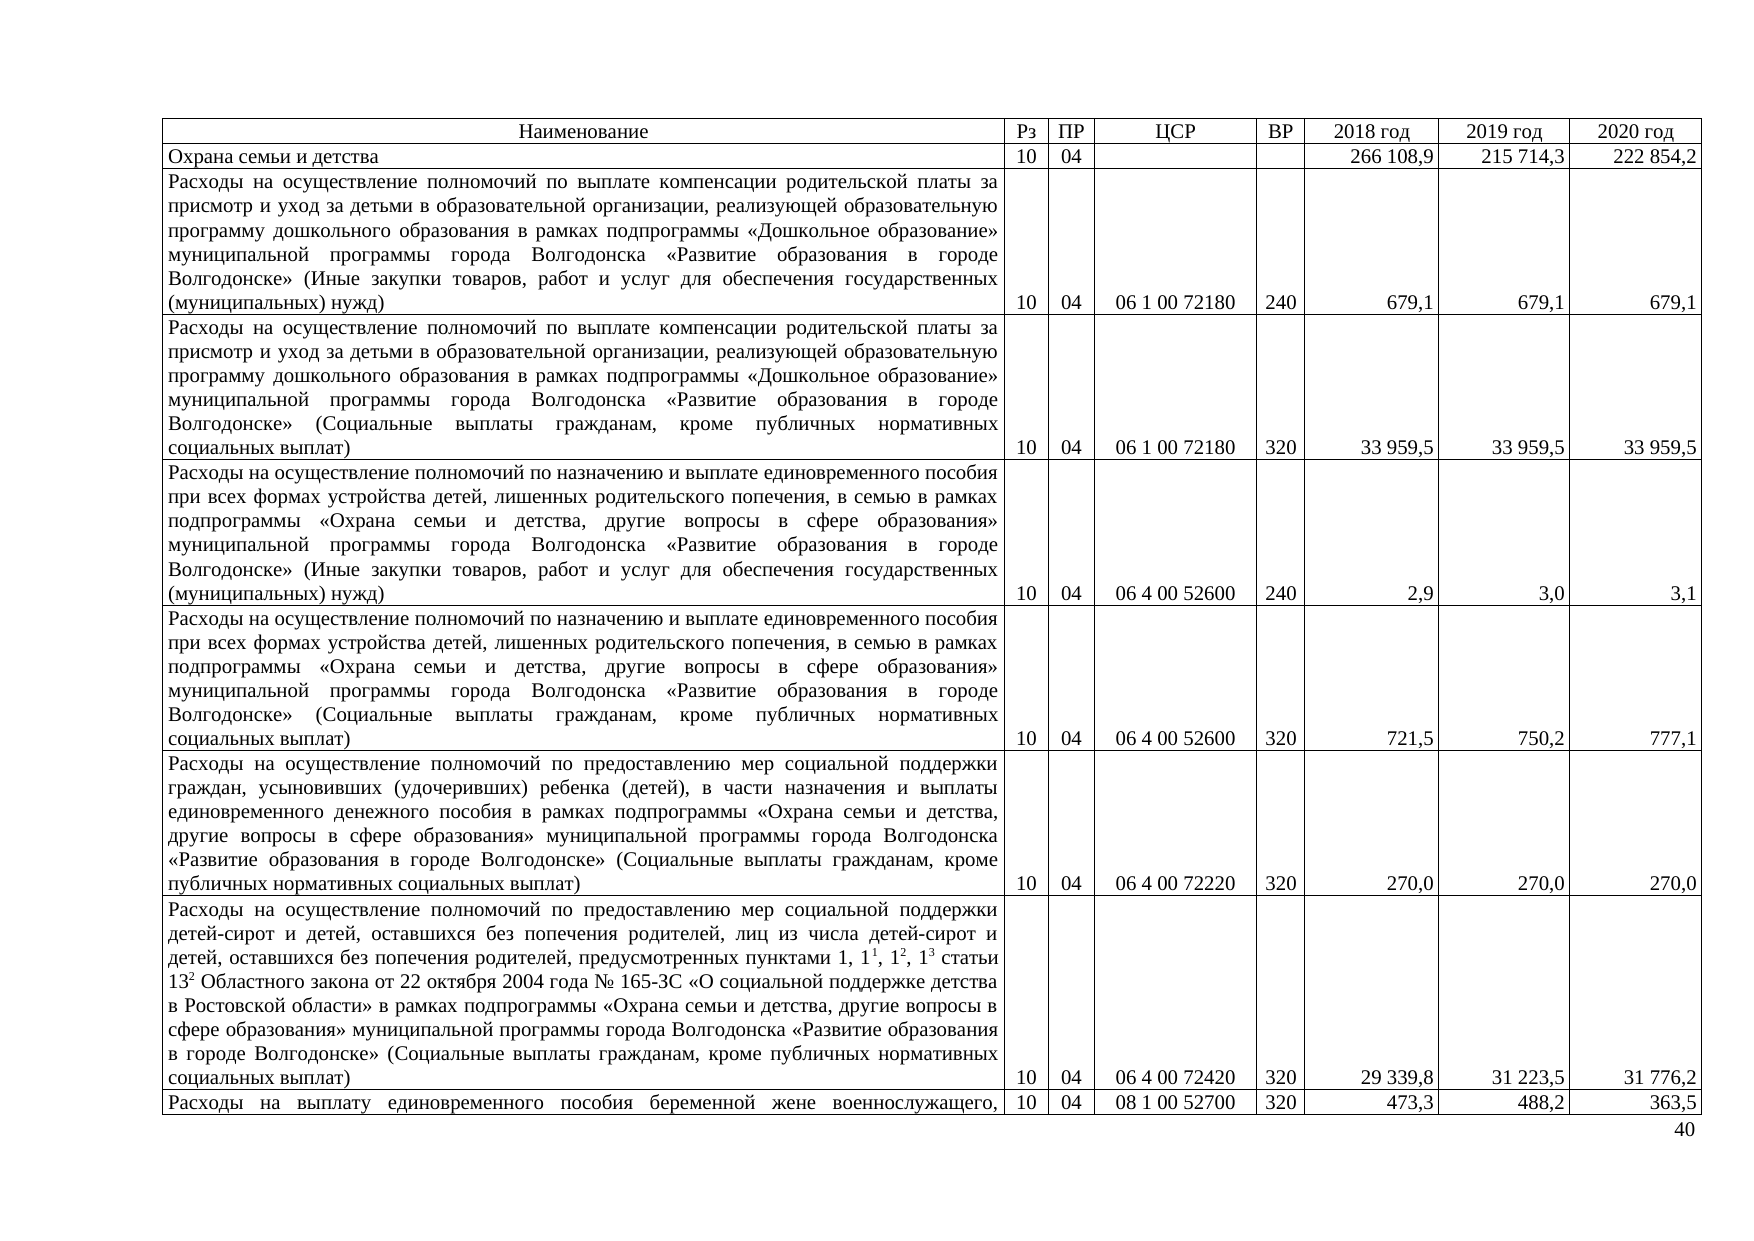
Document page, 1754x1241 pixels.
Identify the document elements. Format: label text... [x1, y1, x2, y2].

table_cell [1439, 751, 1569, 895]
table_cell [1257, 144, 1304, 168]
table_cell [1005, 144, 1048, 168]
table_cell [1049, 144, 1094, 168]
table_header ПР [1049, 119, 1094, 143]
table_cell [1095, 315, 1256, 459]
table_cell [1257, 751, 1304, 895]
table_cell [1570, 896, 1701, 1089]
table_header Рз [1005, 119, 1048, 143]
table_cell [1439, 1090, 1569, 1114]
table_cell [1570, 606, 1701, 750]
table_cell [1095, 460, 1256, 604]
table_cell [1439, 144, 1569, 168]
table_header 2018 год [1305, 119, 1438, 143]
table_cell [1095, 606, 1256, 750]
table_header ЦСР [1095, 119, 1256, 143]
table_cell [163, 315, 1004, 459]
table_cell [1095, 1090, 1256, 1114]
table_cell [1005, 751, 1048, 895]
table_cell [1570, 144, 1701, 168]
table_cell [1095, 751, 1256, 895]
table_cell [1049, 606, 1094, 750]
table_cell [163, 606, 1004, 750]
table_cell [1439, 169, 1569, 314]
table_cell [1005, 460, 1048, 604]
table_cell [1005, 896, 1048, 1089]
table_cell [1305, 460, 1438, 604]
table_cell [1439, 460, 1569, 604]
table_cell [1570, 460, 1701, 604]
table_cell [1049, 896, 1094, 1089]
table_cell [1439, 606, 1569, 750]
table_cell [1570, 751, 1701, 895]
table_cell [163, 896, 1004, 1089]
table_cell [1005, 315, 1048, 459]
table_header 2019 год [1439, 119, 1569, 143]
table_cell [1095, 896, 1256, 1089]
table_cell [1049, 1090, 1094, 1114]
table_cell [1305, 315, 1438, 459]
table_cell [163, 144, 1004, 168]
table_header 2020 год [1570, 119, 1701, 143]
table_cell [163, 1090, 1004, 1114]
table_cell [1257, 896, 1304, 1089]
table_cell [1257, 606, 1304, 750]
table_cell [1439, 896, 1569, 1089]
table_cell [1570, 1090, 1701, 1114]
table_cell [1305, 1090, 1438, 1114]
table_header Наименование [163, 119, 1004, 143]
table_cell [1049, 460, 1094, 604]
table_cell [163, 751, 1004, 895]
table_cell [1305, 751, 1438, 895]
table_header ВР [1257, 119, 1304, 143]
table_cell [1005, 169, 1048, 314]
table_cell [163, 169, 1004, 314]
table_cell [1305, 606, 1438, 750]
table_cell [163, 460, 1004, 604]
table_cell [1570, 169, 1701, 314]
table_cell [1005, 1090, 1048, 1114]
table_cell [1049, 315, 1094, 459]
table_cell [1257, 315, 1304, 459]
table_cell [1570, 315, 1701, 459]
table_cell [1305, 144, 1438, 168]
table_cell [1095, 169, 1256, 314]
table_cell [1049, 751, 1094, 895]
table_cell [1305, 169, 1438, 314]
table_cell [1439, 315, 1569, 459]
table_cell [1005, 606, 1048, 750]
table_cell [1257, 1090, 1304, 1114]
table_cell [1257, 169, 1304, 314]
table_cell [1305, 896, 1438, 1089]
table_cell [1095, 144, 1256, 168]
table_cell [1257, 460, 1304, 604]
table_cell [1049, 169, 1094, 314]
